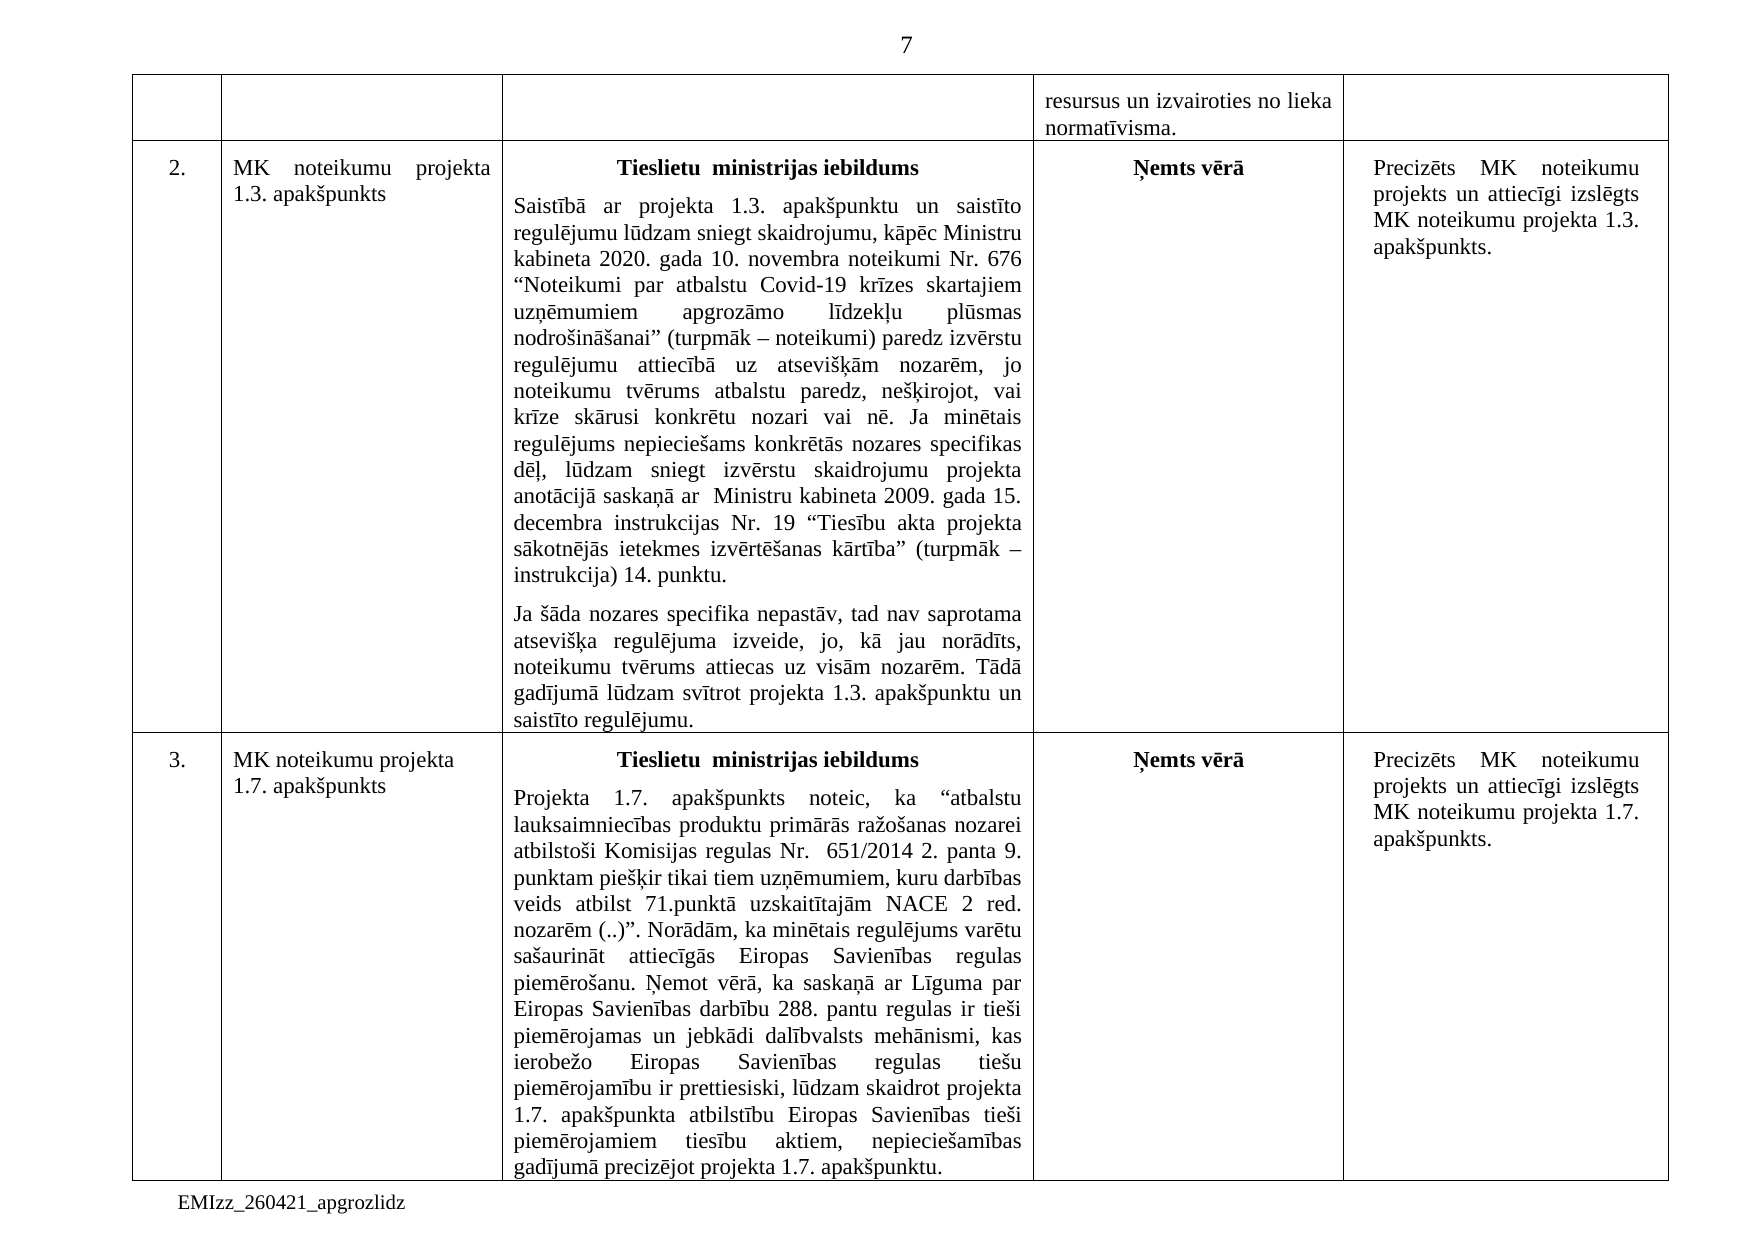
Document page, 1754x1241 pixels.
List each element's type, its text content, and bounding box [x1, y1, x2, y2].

table_cell MK noteikumu projekta 1.3. apakšpunkts [222, 141, 502, 732]
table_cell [503, 75, 1033, 140]
table_cell 2. [133, 141, 221, 732]
table_cell 3. [133, 733, 221, 1180]
table_cell [1344, 75, 1668, 140]
table_cell Ņemts vērā [1034, 733, 1343, 1180]
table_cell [222, 75, 502, 140]
table_cell Tieslietu ministrijas iebildums Projekta 1.7. apakšpunkts noteic, ka “atbalstu lauksaimniecības produktu primārās ražošanas nozarei atbilstoši Komisijas regulas Nr. 651/2014 2. panta 9. punktam piešķir tikai tiem uzņēmumiem, kuru darbības veids atbilst 71.punktā uzskaitītajām NACE 2 red. nozarēm (..)”. Norādām, ka minētais regulējums varētu sašaurināt attiecīgās Eiropas Savienības regulas piemērošanu. Ņemot vērā, ka saskaņā ar Līguma par Eiropas Savienības darbību 288. pantu regulas ir tieši piemērojamas un jebkādi dalībvalsts mehānismi, kas ierobežo Eiropas Savienības regulas tiešu piemērojamību ir prettiesiski, lūdzam skaidrot projekta 1.7. apakšpunkta atbilstību Eiropas Savienības tieši piemērojamiem tiesību aktiem, nepieciešamības gadījumā precizējot projekta 1.7. apakšpunktu. [503, 733, 1033, 1180]
table_cell 1. [133, 75, 221, 140]
table_cell Tieslietu ministrijas iebildums Saistībā ar projekta 1.3. apakšpunktu un saistīto regulējumu lūdzam sniegt skaidrojumu, kāpēc Ministru kabineta 2020. gada 10. novembra noteikumi Nr. 676 “Noteikumi par atbalstu Covid-19 krīzes skartajiem uzņēmumiem apgrozāmo līdzekļu plūsmas nodrošināšanai” (turpmāk – noteikumi) paredz izvērstu regulējumu attiecībā uz atsevišķām nozarēm, jo noteikumu tvērums atbalstu paredz, nešķirojot, vai krīze skārusi konkrētu nozari vai nē. Ja minētais regulējums nepieciešams konkrētās nozares specifikas dēļ, lūdzam sniegt izvērstu skaidrojumu projekta anotācijā saskaņā ar Ministru kabineta 2009. gada 15. decembra instrukcijas Nr. 19 “Tiesību akta projekta sākotnējās ietekmes izvērtēšanas kārtība” (turpmāk – instrukcija) 14. punktu. Ja šāda nozares specifika nepastāv, tad nav saprotama atsevišķa regulējuma izveide, jo, kā jau norādīts, noteikumu tvērums attiecas uz visām nozarēm. Tādā gadījumā lūdzam svītrot projekta 1.3. apakšpunktu un saistīto regulējumu. [503, 141, 1033, 732]
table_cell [1034, 75, 1343, 140]
table_cell Precizēts MK noteikumu projekts un attiecīgi izslēgts MK noteikumu projekta 1.7. apakšpunkts. [1344, 733, 1668, 1180]
table_cell Precizēts MK noteikumu projekts un attiecīgi izslēgts MK noteikumu projekta 1.3. apakšpunkts. [1344, 141, 1668, 732]
table_cell Ņemts vērā [1034, 141, 1343, 732]
table_cell MK noteikumu projekta 1.7. apakšpunkts [222, 733, 502, 1180]
